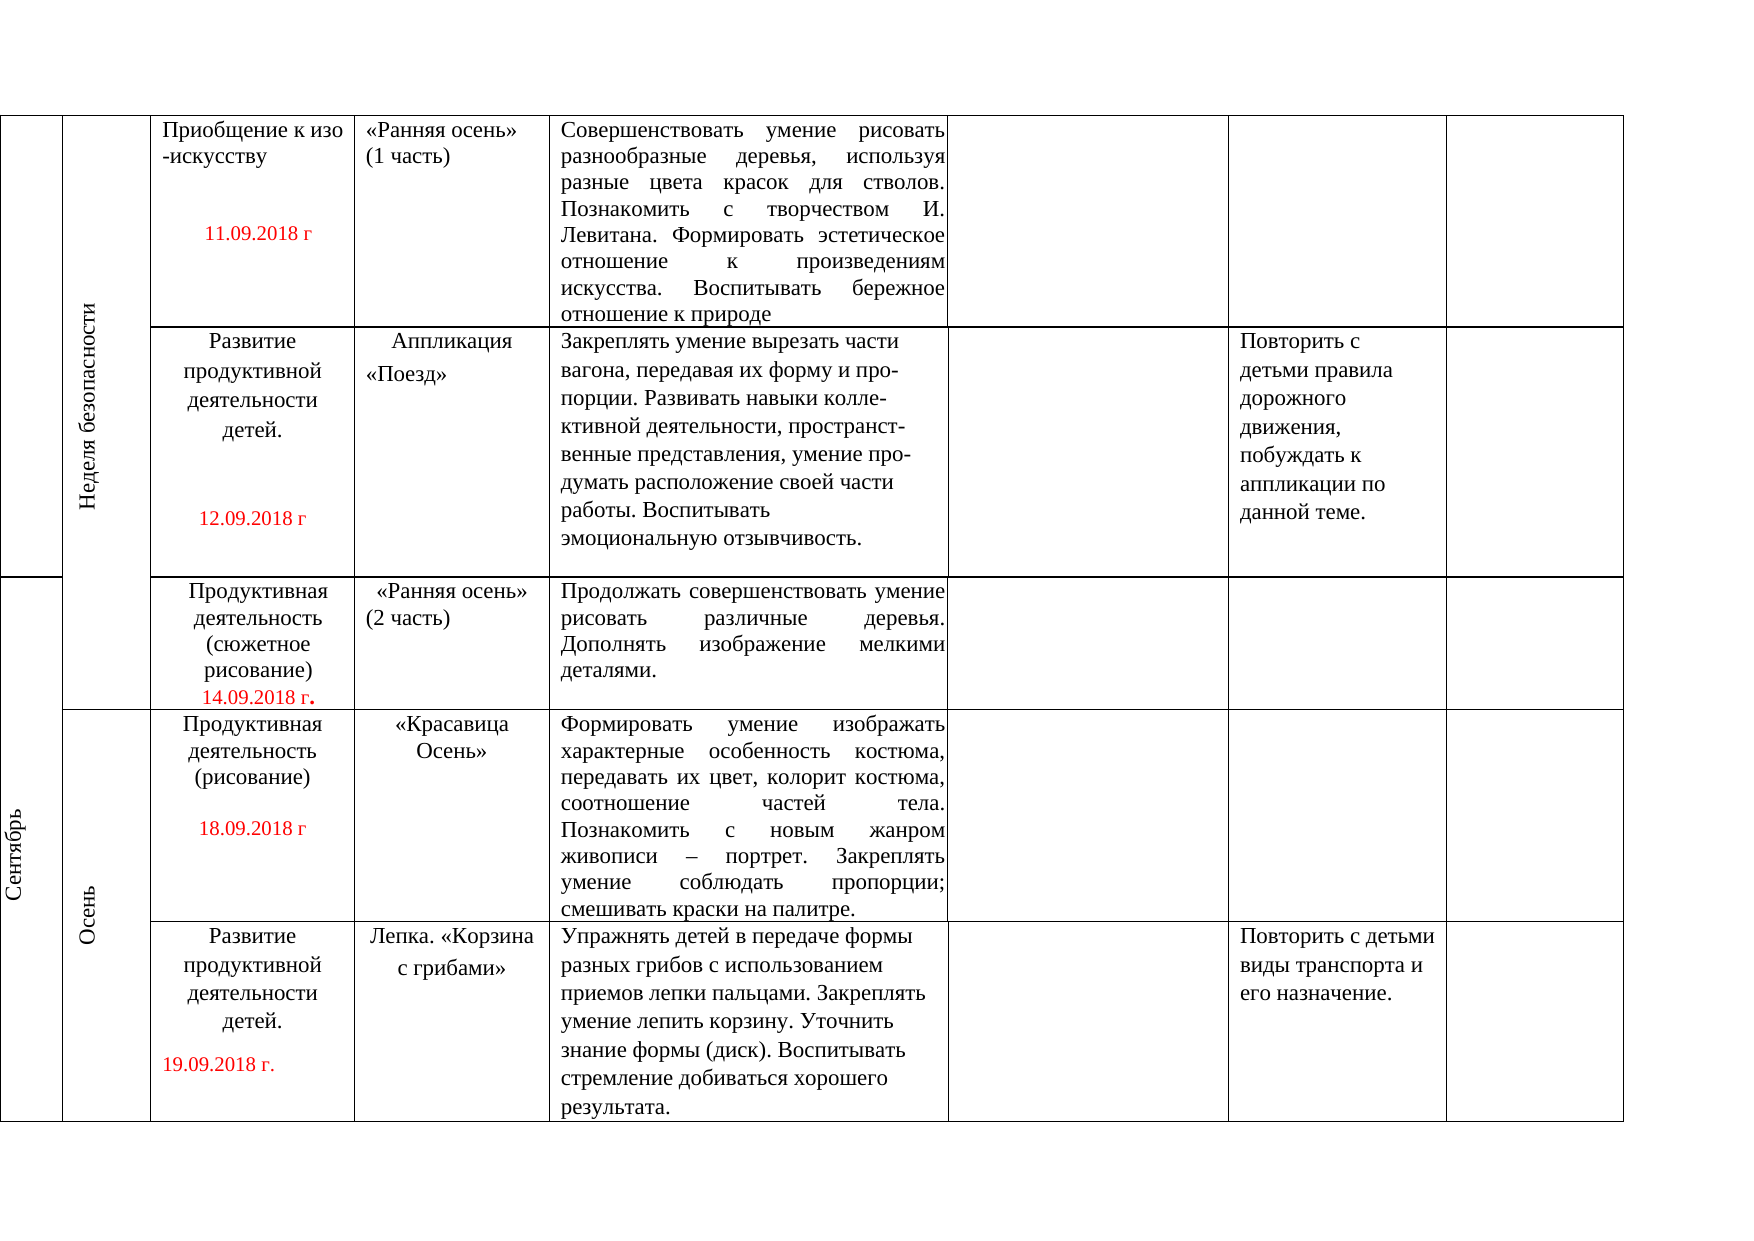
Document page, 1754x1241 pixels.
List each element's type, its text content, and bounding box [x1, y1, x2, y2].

table_cell Развитие продуктивной деятельности детей. 12.09.2018 г [151, 328, 354, 576]
table_cell Осень [63, 710, 150, 1121]
table_cell Совершенствовать умение рисовать разнообразные деревья, используя разные цвета красок для стволов. Познакомить с творчеством И. Левитана. Формировать эстетическое отношение к произведениям искусства. Воспитывать бережное отношение к природе [550, 116, 947, 326]
table_cell [1447, 578, 1623, 709]
table_cell [1447, 710, 1623, 921]
table_cell Продолжать совершенствовать умение рисовать различные деревья. Дополнять изображение мелкими деталями. [550, 578, 947, 709]
table_cell Повторить с детьми виды транспорта и его назначение. [1229, 922, 1446, 1121]
table_cell Закреплять умение вырезать части вагона, передавая их форму и про-порции. Развивать навыки колле-ктивной деятельности, пространст-венные представления, умение про-думать расположение своей части работы. Воспитывать эмоциональную отзывчивость. [550, 328, 948, 576]
table_cell Неделя безопасности [63, 116, 150, 709]
table_cell [1229, 578, 1446, 709]
table_cell «Ранняя осень» (2 часть) [355, 578, 549, 709]
table_cell Продуктивная деятельность (сюжетное рисование) 14.09.2018 г. [151, 578, 354, 709]
table_cell [948, 578, 1228, 709]
table_cell [1447, 922, 1623, 1121]
table_cell Развитие продуктивной деятельности детей. 19.09.2018 г. [151, 922, 354, 1121]
table_cell Сентябрь [1, 578, 62, 1121]
table_cell [949, 922, 1228, 1121]
table_cell Формировать умение изображать характерные особенность костюма, передавать их цвет, колорит костюма, соотношение частей тела. Познакомить с новым жанром живописи – портрет. Закреплять умение соблюдать пропорции; смешивать краски на палитре. [550, 710, 947, 921]
table_cell [1447, 116, 1623, 326]
table_cell [948, 710, 1228, 921]
table_cell [949, 328, 1228, 576]
table_cell «Красавица Осень» [355, 710, 549, 921]
table_cell Лепка. «Корзина с грибами» [355, 922, 549, 1121]
table_cell [1447, 328, 1623, 576]
table_cell Упражнять детей в передаче формы разных грибов с использованием приемов лепки пальцами. Закреплять умение лепить корзину. Уточнить знание формы (диск). Воспитывать стремление добиваться хорошего результата. [550, 922, 948, 1121]
table_cell [1229, 116, 1446, 326]
table_cell [1229, 710, 1446, 921]
table_cell Повторить с детьми правила дорожного движения, побуждать к аппликации по данной теме. [1229, 328, 1446, 576]
table_cell «Ранняя осень» (1 часть) [355, 116, 549, 326]
table_cell Приобщение к изо -искусству 11.09.2018 г [151, 116, 354, 326]
table_cell [948, 116, 1228, 326]
table_cell Продуктивная деятельность (рисование) 18.09.2018 г [151, 710, 354, 921]
table_cell Аппликация «Поезд» [355, 328, 549, 576]
